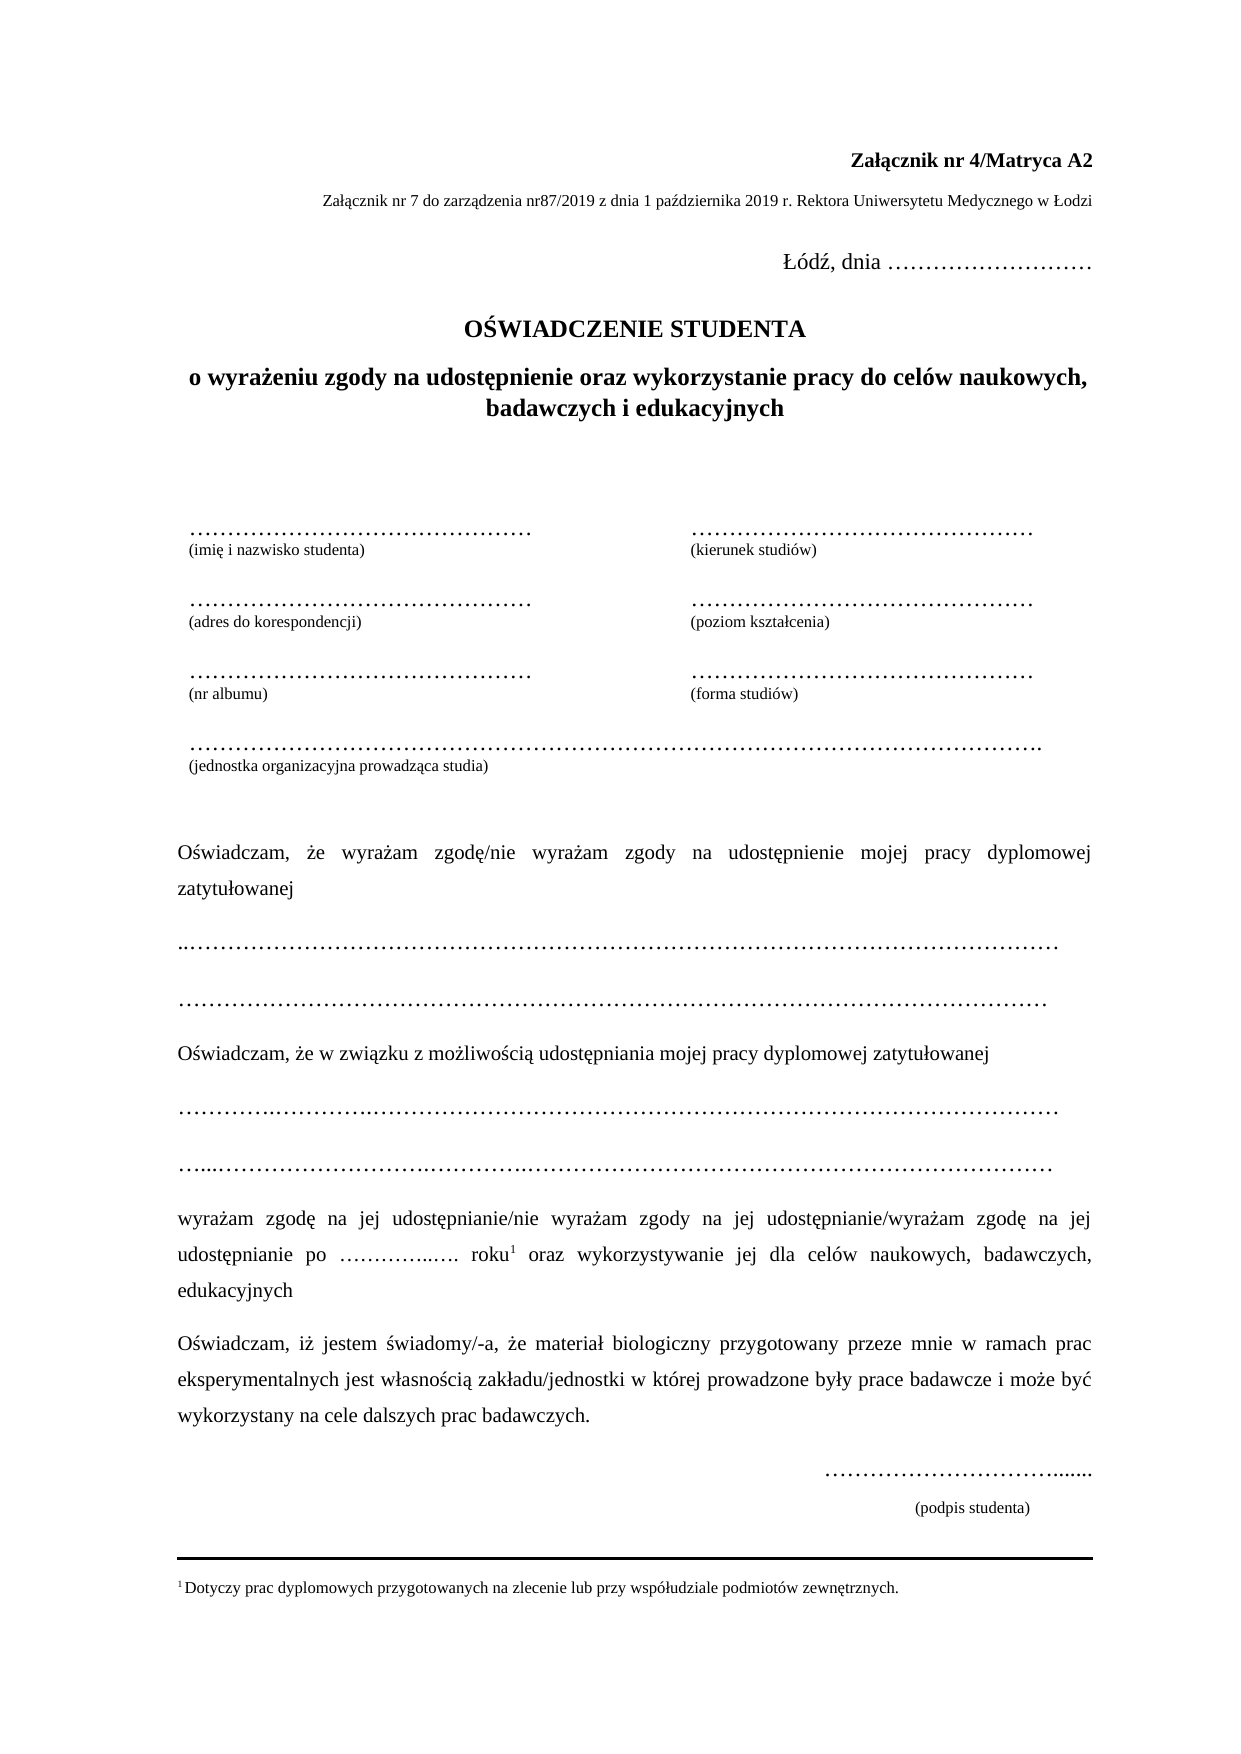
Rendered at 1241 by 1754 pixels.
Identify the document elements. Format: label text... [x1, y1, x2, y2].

text ………….………….……………………………………………………………………………… [177, 1093, 1093, 1120]
table_header ……………………………………… (imię i nazwisko studenta) ……………………………………… (adres do korespondencji) ……………………………………… (nr albumu) [177, 487, 679, 729]
text Oświadczam, że w związku z możliwością udostępniania mojej pracy dyplomowej zatytułowanej [177, 1041, 1093, 1065]
text …………………………....... [177, 1455, 1093, 1482]
text o wyrażeniu zgody na udostępnienie oraz wykorzystanie pracy do celów naukowych, badawczych i edukacyjnych [177, 362, 1093, 421]
table_header ……………………………………… (kierunek studiów) ……………………………………… (poziom kształcenia) ……………………………………… (forma studiów) [679, 487, 1062, 729]
text 1 Dotyczy prac dyplomowych przygotowanych na zlecenie lub przy współudziale podmiotów zewnętrznych. [177, 1578, 1093, 1597]
text Załącznik nr 7 do zarządzenia nr87/2019 z dnia 1 października 2019 r. Rektora Uniwersytetu Medycznego w Łodzi [177, 190, 1093, 209]
table_cell …………………………………………………………………………………………………. (jednostka organizacyjna prowadząca studia) [177, 729, 1062, 801]
text Załącznik nr 4/Matryca A2 [177, 148, 1093, 172]
text wyrażam zgodę na jej udostępnianie/nie wyrażam zgody na jej udostępnianie/wyrażam zgodę na jej udostępnianie po …………..…. roku1 oraz wykorzystywanie jej dla celów naukowych, badawczych, edukacyjnych [177, 1206, 1093, 1302]
text (podpis studenta) [177, 1498, 1093, 1517]
text Oświadczam, że wyrażam zgodę/nie wyrażam zgody na udostępnienie mojej pracy dyplomowej zatytułowanej [177, 840, 1093, 900]
text Łódź, dnia ……………………… [177, 248, 1093, 274]
text ..…………………………………………………………………………………………………… [177, 928, 1093, 955]
text OŚWIADCZENIE STUDENTA [177, 314, 1093, 343]
text …………………………………………………………………………………………………… [177, 984, 1093, 1011]
text …...……………………….………….…………………………………………………………… [177, 1149, 1093, 1176]
text Oświadczam, iż jestem świadomy/-a, że materiał biologiczny przygotowany przeze mnie w ramach prac eksperymentalnych jest własnością zakładu/jednostki w której prowadzone były prace badawcze i może być wykorzystany na cele dalszych prac badawczych. [177, 1331, 1093, 1427]
